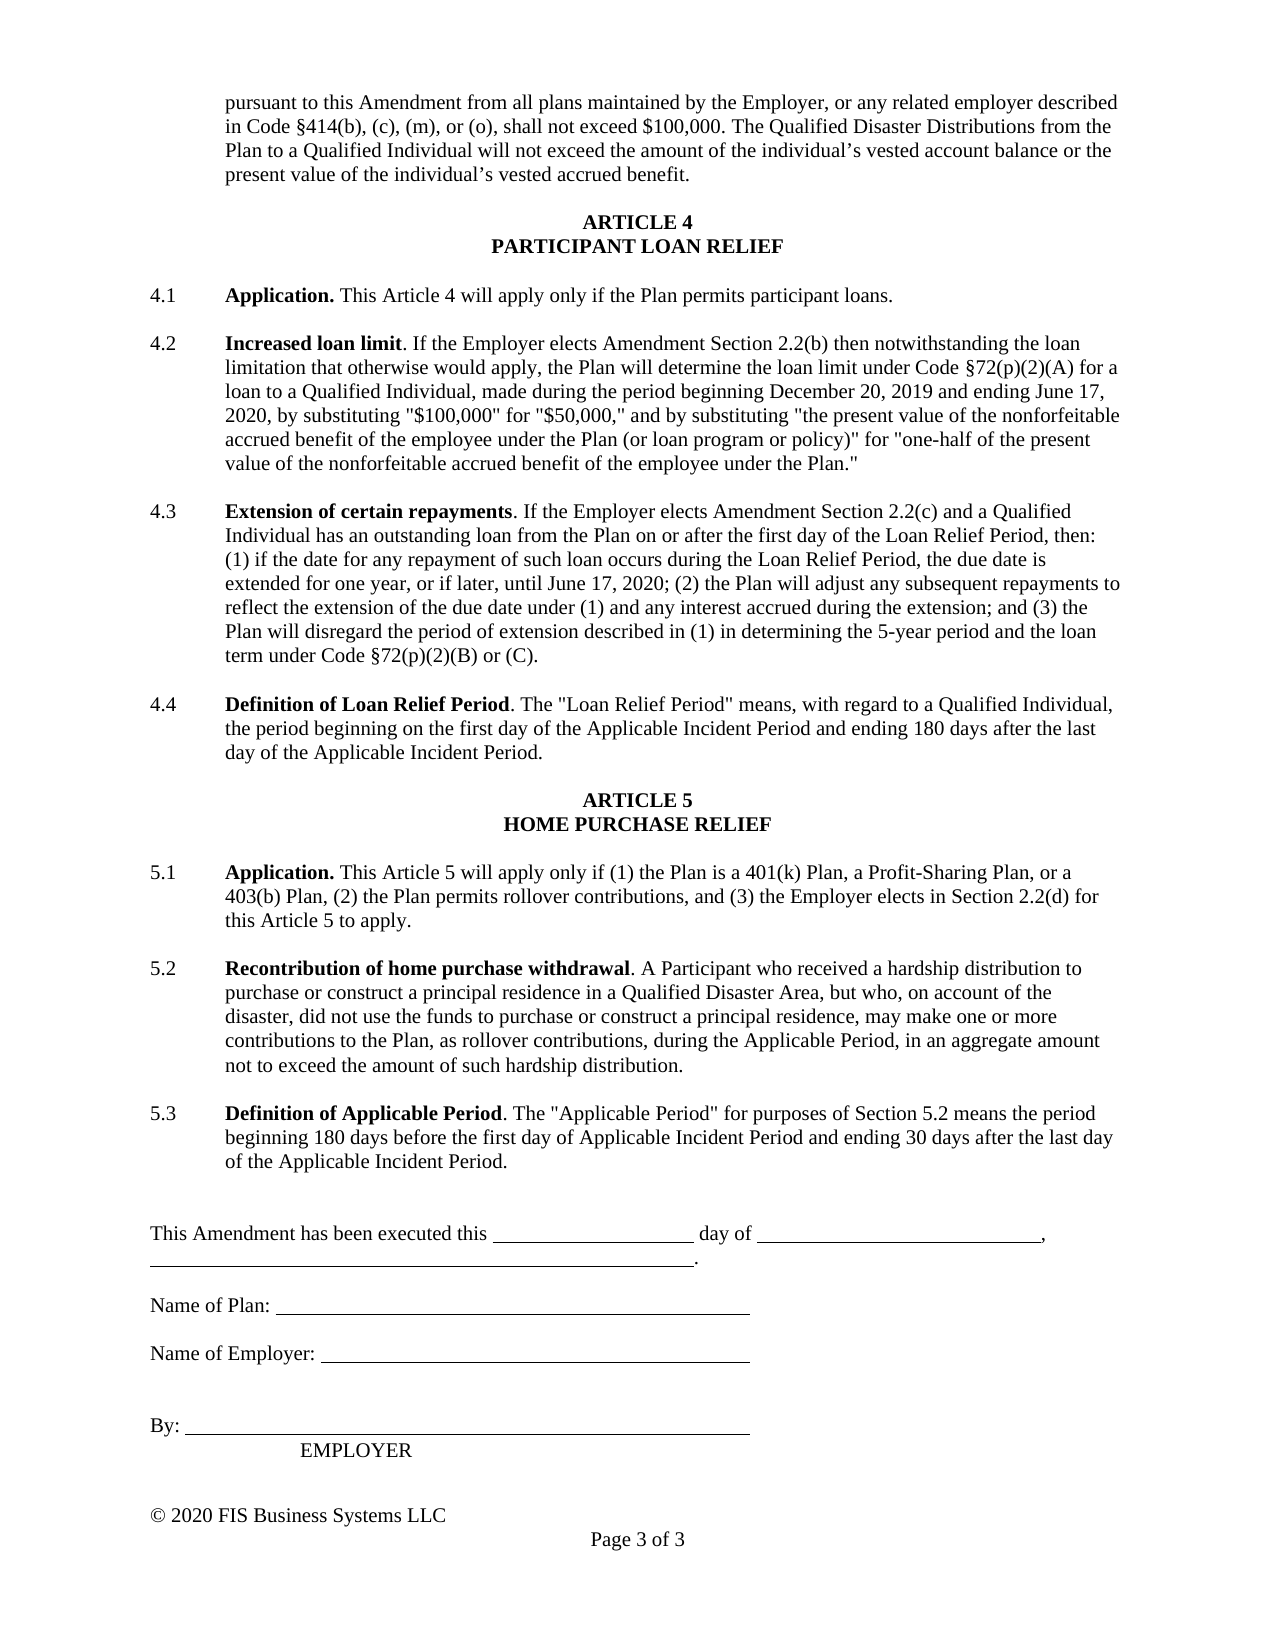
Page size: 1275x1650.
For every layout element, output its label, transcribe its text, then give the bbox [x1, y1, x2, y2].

text Name of Plan: [150, 1293, 1125, 1317]
text ARTICLE 5 [150, 788, 1125, 812]
text By: [150, 1413, 1125, 1437]
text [150, 90, 1125, 186]
text HOME PURCHASE RELIEF [150, 812, 1125, 836]
text PARTICIPANT LOAN RELIEF [150, 234, 1125, 258]
text 5.3 Definition of Applicable Period. The "Applicable Period" for purposes of Section 5.2 means the period beginning 180 days before the first day of Applicable Incident Period and ending 30 days after the last day of the Applicable Incident Period. [150, 1101, 1125, 1173]
text ARTICLE 4 [150, 210, 1125, 234]
text 4.2 Increased loan limit. If the Employer elects Amendment Section 2.2(b) then notwithstanding the loan limitation that otherwise would apply, the Plan will determine the loan limit under Code §72(p)(2)(A) for a loan to a Qualified Individual, made during the period beginning December 20, 2019 and ending June 17, 2020, by substituting "$100,000" for "$50,000," and by substituting "the present value of the nonforfeitable accrued benefit of the employee under the Plan (or loan program or policy)" for "one-half of the present value of the nonforfeitable accrued benefit of the employee under the Plan." [150, 331, 1125, 475]
text This Amendment has been executed this day of , . [150, 1221, 1125, 1269]
text 5.2 Recontribution of home purchase withdrawal. A Participant who received a hardship distribution to purchase or construct a principal residence in a Qualified Disaster Area, but who, on account of the disaster, did not use the funds to purchase or construct a principal residence, may make one or more contributions to the Plan, as rollover contributions, during the Applicable Period, in an aggregate amount not to exceed the amount of such hardship distribution. [150, 956, 1125, 1077]
text 5.1 Application. This Article 5 will apply only if (1) the Plan is a 401(k) Plan, a Profit-Sharing Plan, or a 403(b) Plan, (2) the Plan permits rollover contributions, and (3) the Employer elects in Section 2.2(d) for this Article 5 to apply. [150, 860, 1125, 932]
text 4.3 Extension of certain repayments. If the Employer elects Amendment Section 2.2(c) and a Qualified Individual has an outstanding loan from the Plan on or after the first day of the Loan Relief Period, then: (1) if the date for any repayment of such loan occurs during the Loan Relief Period, the due date is extended for one year, or if later, until June 17, 2020; (2) the Plan will adjust any subsequent repayments to reflect the extension of the due date under (1) and any interest accrued during the extension; and (3) the Plan will disregard the period of extension described in (1) in determining the 5-year period and the loan term under Code §72(p)(2)(B) or (C). [150, 499, 1125, 667]
text 4.4 Definition of Loan Relief Period. The "Loan Relief Period" means, with regard to a Qualified Individual, the period beginning on the first day of the Applicable Incident Period and ending 180 days after the last day of the Applicable Incident Period. [150, 692, 1125, 764]
text Name of Employer: [150, 1341, 1125, 1365]
text 4.1 Application. This Article 4 will apply only if the Plan permits participant loans. [150, 282, 1125, 307]
text EMPLOYER [150, 1437, 1125, 1462]
